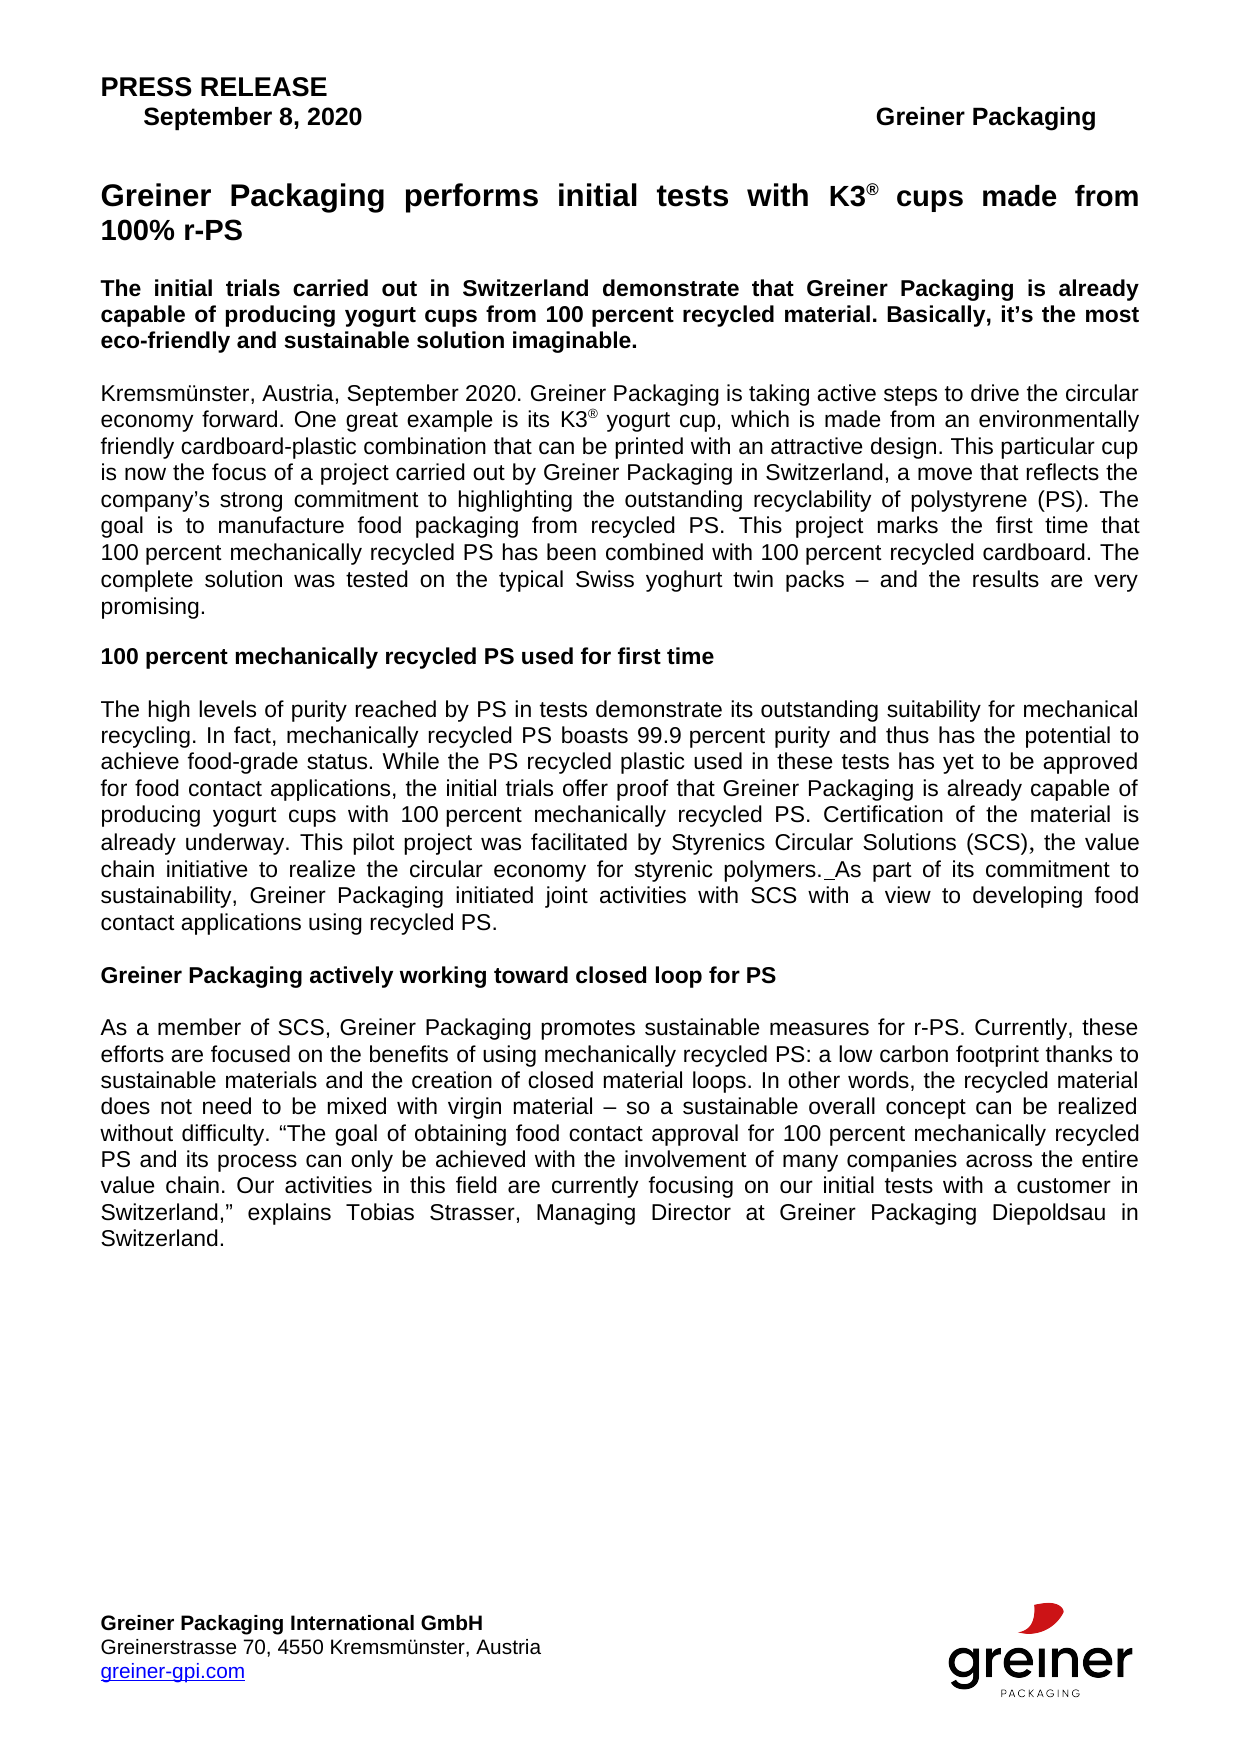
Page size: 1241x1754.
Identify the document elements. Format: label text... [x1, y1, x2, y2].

text 100 percent mechanically recycled PS used for first time [100, 643, 1140, 669]
text Greiner Packaging actively working toward closed loop for PS [100, 962, 1140, 988]
picture [942, 1598, 1139, 1701]
text As a member of SCS, Greiner Packaging promotes sustainable measures for r-PS. Currently, these efforts are focused on the benefits of using mechanically recycled PS: a low carbon footprint thanks to sustainable materials and the creation of closed material loops. In other words, the recycled material does not need to be mixed with virgin material – so a sustainable overall concept can be realized without difficulty. “The goal of obtaining food contact approval for 100 percent mechanically recycled PS and its process can only be achieved with the involvement of many companies across the entire value chain. Our activities in this field are currently focusing on our initial tests with a customer in Switzerland,” explains Tobias Strasser, Managing Director at Greiner Packaging Diepoldsau in Switzerland. [100, 1014, 1140, 1251]
text Greiner Packaging performs initial tests with K3® cups made from 100% r-PS [100, 177, 1140, 247]
text The initial trials carried out in Switzerland demonstrate that Greiner Packaging is already capable of producing yogurt cups from 100 percent recycled material. Basically, it’s the most eco-friendly and sustainable solution imaginable. [100, 275, 1140, 354]
text Kremsmünster, Austria, September 2020. Greiner Packaging is taking active steps to drive the circular economy forward. One great example is its K3® yogurt cup, which is made from an environmentally friendly cardboard-plastic combination that can be printed with an attractive design. This particular cup is now the focus of a project carried out by Greiner Packaging in Switzerland, a move that reflects the company’s strong commitment to highlighting the outstanding recyclability of polystyrene (PS). The goal is to manufacture food packaging from recycled PS. This project marks the first time that 100 percent mechanically recycled PS has been combined with 100 percent recycled cardboard. The complete solution was tested on the typical Swiss yoghurt twin packs – and the results are very promising. [100, 380, 1140, 619]
text The high levels of purity reached by PS in tests demonstrate its outstanding suitability for mechanical recycling. In fact, mechanically recycled PS boasts 99.9 percent purity and thus has the potential to achieve food-grade status. While the PS recycled plastic used in these tests has yet to be approved for food contact applications, the initial trials offer proof that Greiner Packaging is already capable of producing yogurt cups with 100 percent mechanically recycled PS. Certification of the material is already underway. This pilot project was facilitated by Styrenics Circular Solutions (SCS), the value chain initiative to realize the circular economy for styrenic polymers. As part of its commitment to sustainability, Greiner Packaging initiated joint activities with SCS with a view to developing food contact applications using recycled PS. [100, 696, 1140, 935]
